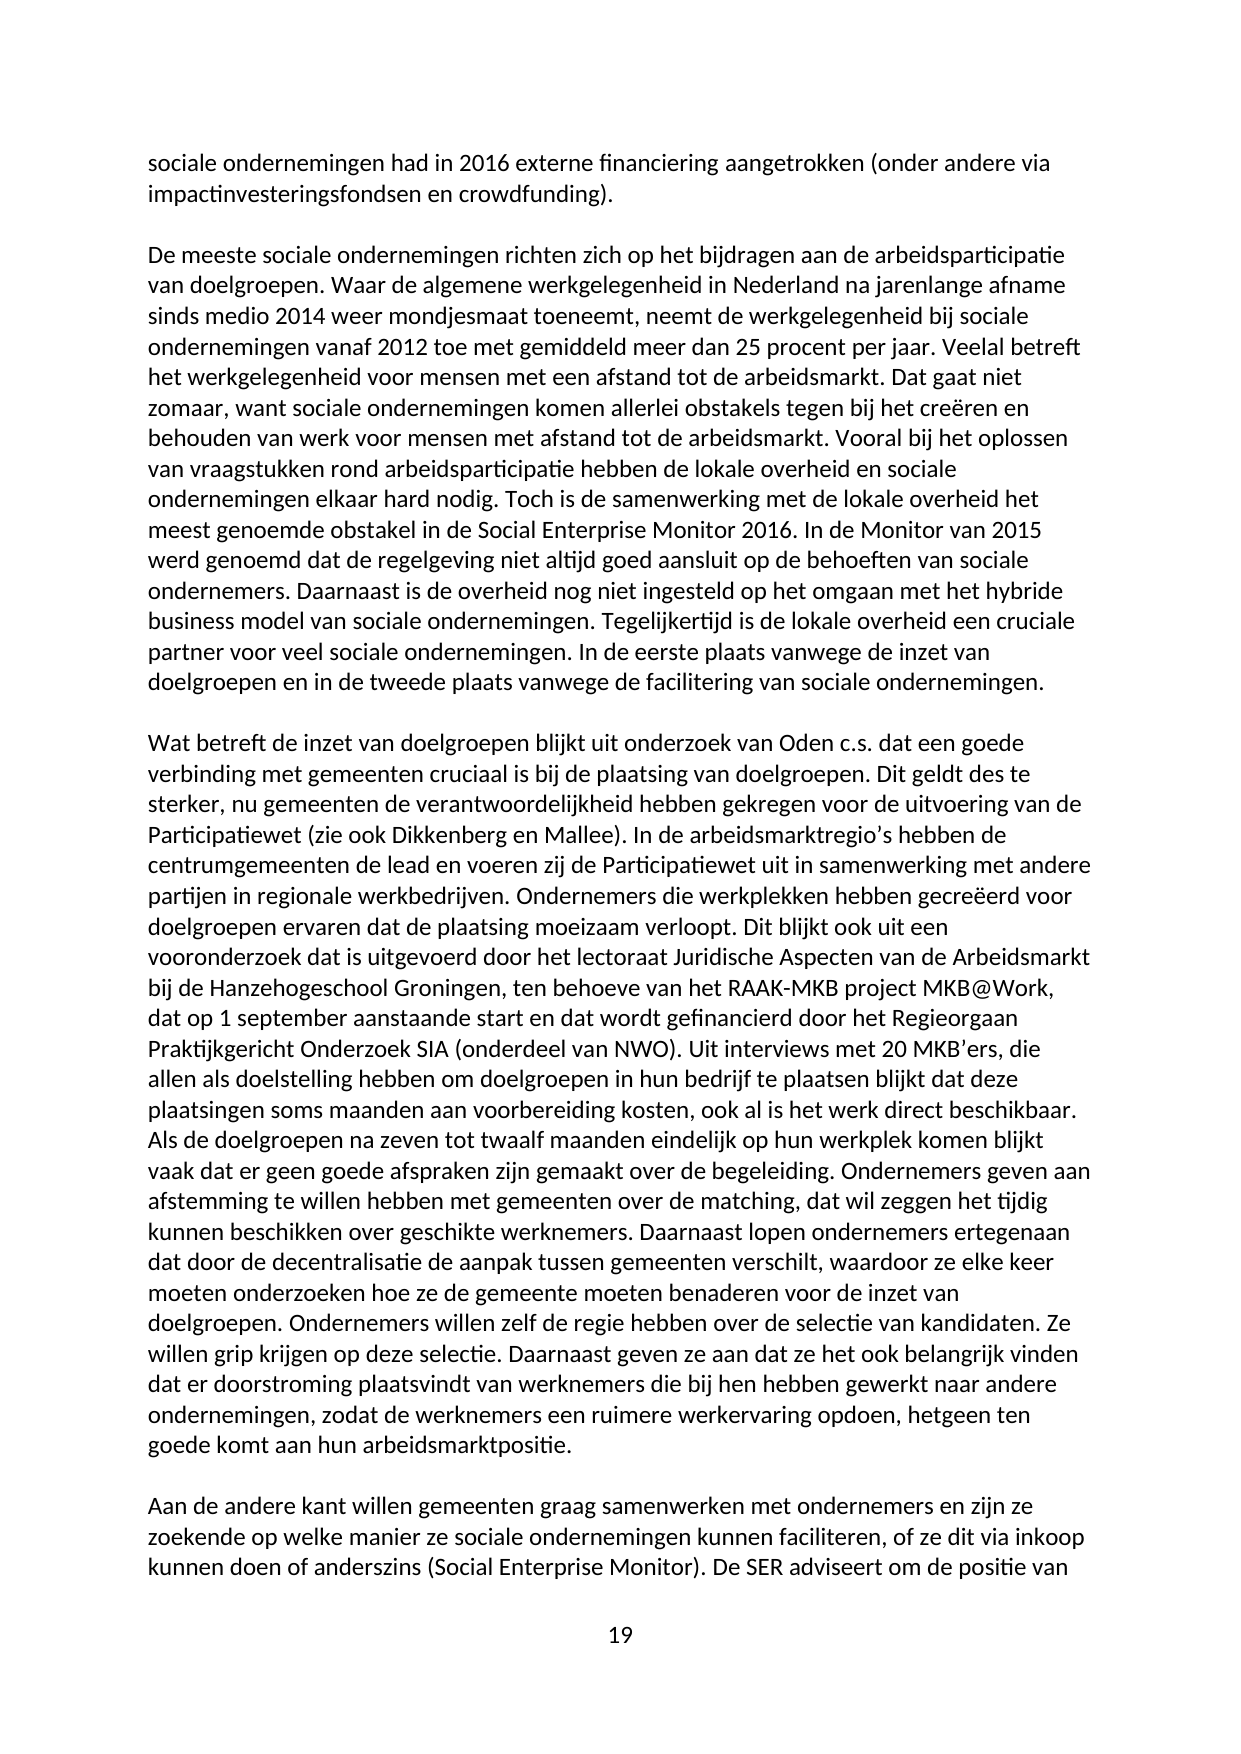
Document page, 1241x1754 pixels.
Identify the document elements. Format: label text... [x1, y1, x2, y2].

text Wat betreft de inzet van doelgroepen blijkt uit onderzoek van Oden c.s. dat een goede verbinding met gemeenten cruciaal is bij de plaatsing van doelgroepen. Dit geldt des te sterker, nu gemeenten de verantwoordelijkheid hebben gekregen voor de uitvoering van de Participatiewet (zie ook Dikkenberg en Mallee). In de arbeidsmarktregio’s hebben de centrumgemeenten de lead en voeren zij de Participatiewet uit in samenwerking met andere partijen in regionale werkbedrijven. Ondernemers die werkplekken hebben gecreëerd voor doelgroepen ervaren dat de plaatsing moeizaam verloopt. Dit blijkt ook uit een vooronderzoek dat is uitgevoerd door het lectoraat Juridische Aspecten van de Arbeidsmarkt bij de Hanzehogeschool Groningen, ten behoeve van het RAAK-MKB project MKB@Work, dat op 1 september aanstaande start en dat wordt gefinancierd door het Regieorgaan Praktijkgericht Onderzoek SIA (onderdeel van NWO). Uit interviews met 20 MKB’ers, die allen als doelstelling hebben om doelgroepen in hun bedrijf te plaatsen blijkt dat deze plaatsingen soms maanden aan voorbereiding kosten, ook al is het werk direct beschikbaar. Als de doelgroepen na zeven tot twaalf maanden eindelijk op hun werkplek komen blijkt vaak dat er geen goede afspraken zijn gemaakt over de begeleiding. Ondernemers geven aan afstemming te willen hebben met gemeenten over de matching, dat wil zeggen het tijdig kunnen beschikken over geschikte werknemers. Daarnaast lopen ondernemers ertegenaan dat door de decentralisatie de aanpak tussen gemeenten verschilt, waardoor ze elke keer moeten onderzoeken hoe ze de gemeente moeten benaderen voor de inzet van doelgroepen. Ondernemers willen zelf de regie hebben over de selectie van kandidaten. Ze willen grip krijgen op deze selectie. Daarnaast geven ze aan dat ze het ook belangrijk vinden dat er doorstroming plaatsvindt van werknemers die bij hen hebben gewerkt naar andere ondernemingen, zodat de werknemers een ruimere werkervaring opdoen, hetgeen ten goede komt aan hun arbeidsmarktpositie. [148, 727, 1093, 1460]
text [148, 148, 1093, 209]
text De meeste sociale ondernemingen richten zich op het bijdragen aan de arbeidsparticipatie van doelgroepen. Waar de algemene werkgelegenheid in Nederland na jarenlange afname sinds medio 2014 weer mondjesmaat toeneemt, neemt de werkgelegenheid bij sociale ondernemingen vanaf 2012 toe met gemiddeld meer dan 25 procent per jaar. Veelal betreft het werkgelegenheid voor mensen met een afstand tot de arbeidsmarkt. Dat gaat niet zomaar, want sociale ondernemingen komen allerlei obstakels tegen bij het creëren en behouden van werk voor mensen met afstand tot de arbeidsmarkt. Vooral bij het oplossen van vraagstukken rond arbeidsparticipatie hebben de lokale overheid en sociale ondernemingen elkaar hard nodig. Toch is de samenwerking met de lokale overheid het meest genoemde obstakel in de Social Enterprise Monitor 2016. In de Monitor van 2015 werd genoemd dat de regelgeving niet altijd goed aansluit op de behoeften van sociale ondernemers. Daarnaast is de overheid nog niet ingesteld op het omgaan met het hybride business model van sociale ondernemingen. Tegelijkertijd is de lokale overheid een cruciale partner voor veel sociale ondernemingen. In de eerste plaats vanwege de inzet van doelgroepen en in de tweede plaats vanwege de facilitering van sociale ondernemingen. [148, 239, 1093, 697]
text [148, 1491, 1093, 1582]
